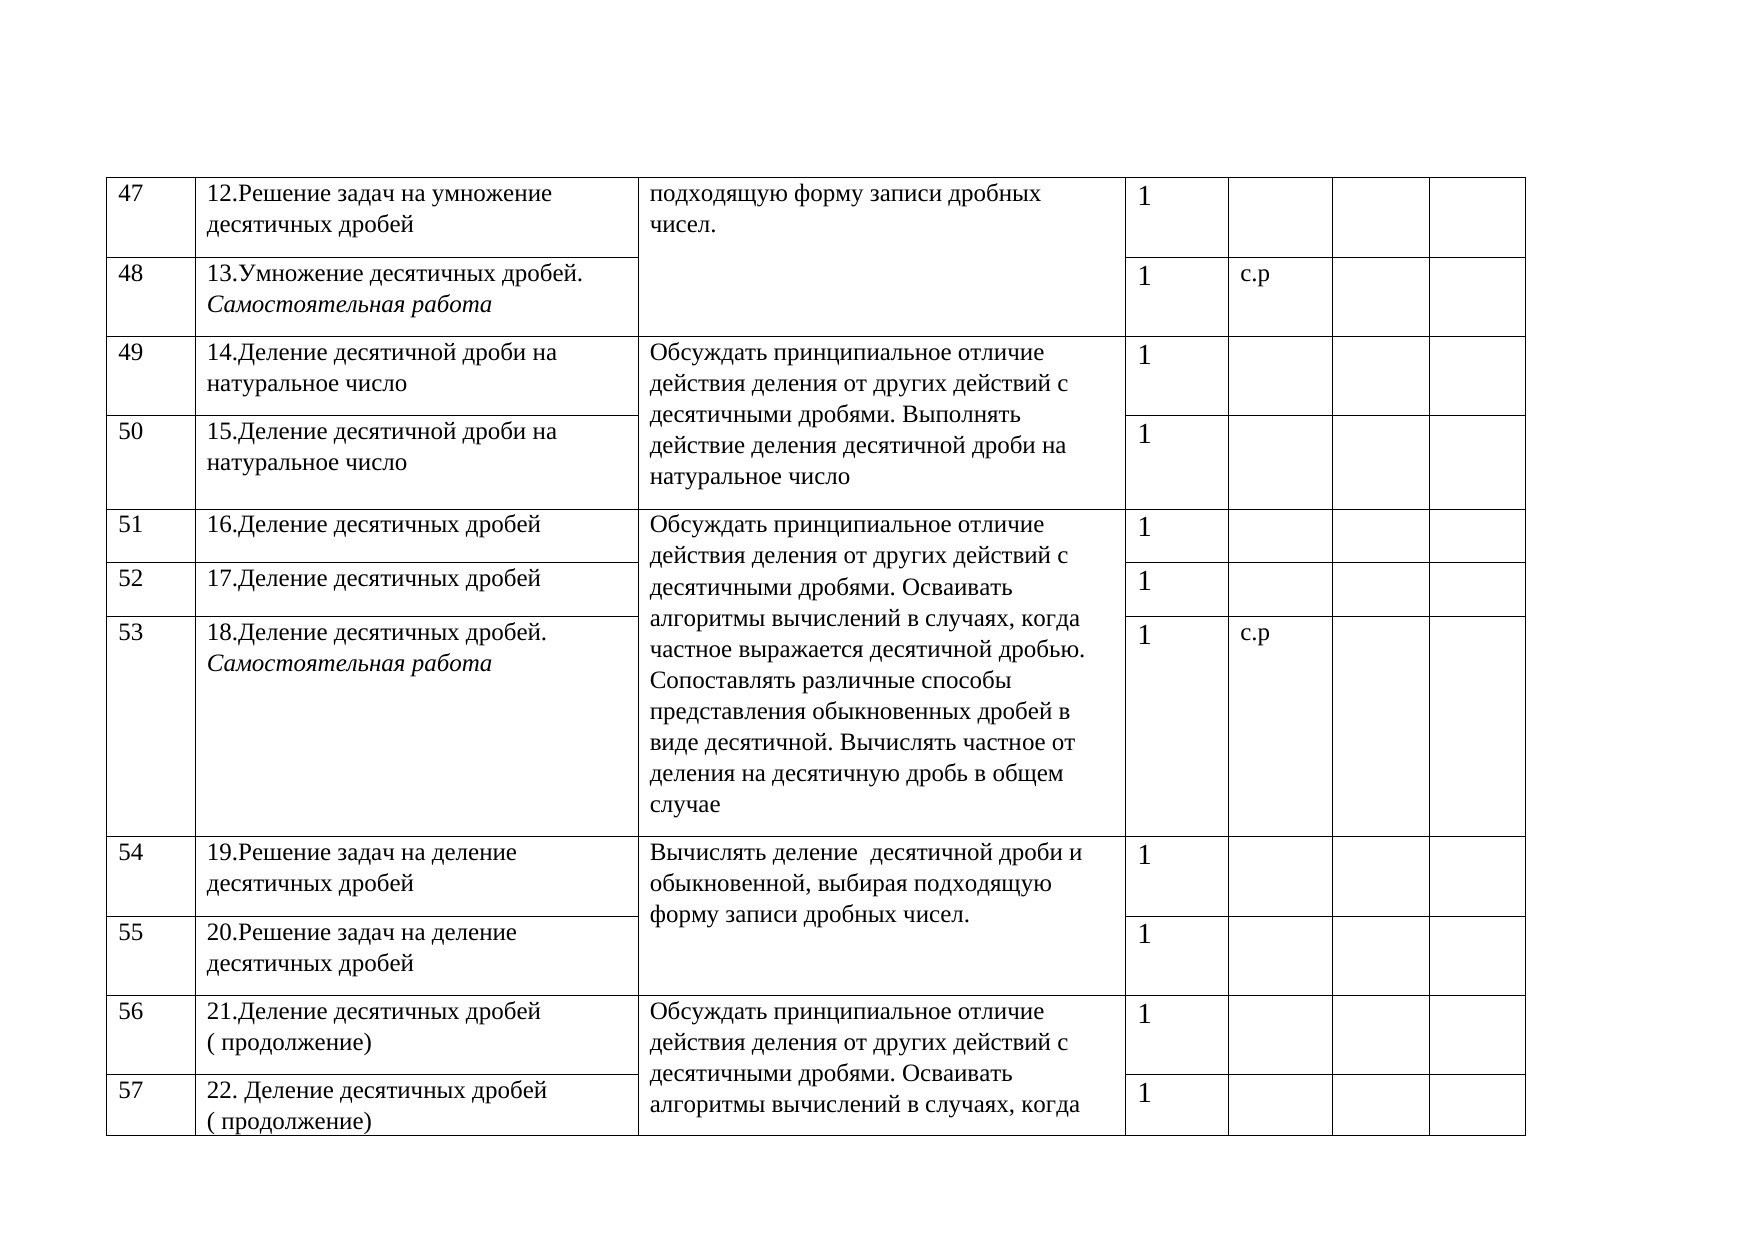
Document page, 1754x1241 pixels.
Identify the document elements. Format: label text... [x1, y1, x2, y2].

table_cell 55 [107, 917, 195, 995]
table_cell [1333, 178, 1429, 257]
table_cell [1229, 563, 1332, 616]
table_cell Обсуждать принципиальное отличие действия деления от других действий с десятичными дробями. Осваивать алгоритмы вычислений в случаях, когда частное выражается десятичной дробью. Сопоставлять различные способы представления обыкновенных дробей в виде десятичной. Вычислять частное от деления на десятичную дробь в общем случае [639, 996, 1125, 1135]
table_cell [1430, 917, 1525, 995]
table_cell 1 [1126, 258, 1228, 336]
table_cell 54 [107, 837, 195, 916]
table_cell 1 [1126, 337, 1228, 415]
table_cell 22. Деление десятичных дробей ( продолжение) [196, 1075, 638, 1135]
table_cell 13.Умножение десятичных дробей. Самостоятельная работа [196, 258, 638, 336]
table_cell 1 [1126, 996, 1228, 1074]
table_cell 18.Деление десятичных дробей. Самостоятельная работа [196, 617, 638, 836]
table_cell [1333, 1075, 1429, 1135]
table_cell [1430, 510, 1525, 562]
table_cell 1 [1126, 178, 1228, 257]
table_cell [1229, 917, 1332, 995]
table_cell 1 [1126, 1075, 1228, 1135]
table_cell 1 [1126, 917, 1228, 995]
table_cell 56 [107, 996, 195, 1074]
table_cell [639, 178, 1125, 336]
table_cell 15.Деление десятичной дроби на натуральное число [196, 416, 638, 508]
table_cell [1229, 837, 1332, 916]
table_cell [1333, 837, 1429, 916]
table_cell 51 [107, 510, 195, 562]
table_cell 49 [107, 337, 195, 415]
table_cell 19.Решение задач на деление десятичных дробей [196, 837, 638, 916]
table_cell [1430, 337, 1525, 415]
table_cell [1229, 337, 1332, 415]
table_cell [1229, 416, 1332, 508]
table_cell 14.Деление десятичной дроби на натуральное число [196, 337, 638, 415]
table_cell с.р [1229, 617, 1332, 836]
table_cell 47 [107, 178, 195, 257]
table_cell 1 [1126, 617, 1228, 836]
table_cell 50 [107, 416, 195, 508]
table_cell [1333, 510, 1429, 562]
table_cell [1430, 996, 1525, 1074]
table_cell [1333, 996, 1429, 1074]
table_cell 53 [107, 617, 195, 836]
table_cell 17.Деление десятичных дробей [196, 563, 638, 616]
table_cell [1430, 617, 1525, 836]
table_cell 12.Решение задач на умножение десятичных дробей [196, 178, 638, 257]
table_cell 1 [1126, 837, 1228, 916]
table_cell [1333, 563, 1429, 616]
table_cell [1430, 416, 1525, 508]
table_cell Вычислять деление десятичной дроби и обыкновенной, выбирая подходящую форму записи дробных чисел. [639, 837, 1125, 995]
table_cell 1 [1126, 563, 1228, 616]
table_cell 57 [107, 1075, 195, 1135]
table_cell [1333, 917, 1429, 995]
table_cell 52 [107, 563, 195, 616]
table_cell [1430, 178, 1525, 257]
table_cell 20.Решение задач на деление десятичных дробей [196, 917, 638, 995]
table_cell [1229, 178, 1332, 257]
table_cell [1229, 996, 1332, 1074]
table_cell [1430, 1075, 1525, 1135]
table_cell Обсуждать принципиальное отличие действия деления от других действий с десятичными дробями. Выполнять действие деления десятичной дроби на натуральное число [639, 337, 1125, 508]
table_cell 48 [107, 258, 195, 336]
table_cell [1430, 258, 1525, 336]
table_cell с.р [1229, 258, 1332, 336]
table_cell [1229, 510, 1332, 562]
table_cell [1333, 617, 1429, 836]
table_cell 16.Деление десятичных дробей [196, 510, 638, 562]
table_cell [1430, 563, 1525, 616]
table_cell [1229, 1075, 1332, 1135]
table_cell [1430, 837, 1525, 916]
table_cell 1 [1126, 416, 1228, 508]
table_cell 1 [1126, 510, 1228, 562]
table_cell [1333, 337, 1429, 415]
table_cell 21.Деление десятичных дробей ( продолжение) [196, 996, 638, 1074]
table_cell Обсуждать принципиальное отличие действия деления от других действий с десятичными дробями. Осваивать алгоритмы вычислений в случаях, когда частное выражается десятичной дробью. Сопоставлять различные способы представления обыкновенных дробей в виде десятичной. Вычислять частное от деления на десятичную дробь в общем случае [639, 510, 1125, 836]
table_cell [1333, 258, 1429, 336]
table_cell [1333, 416, 1429, 508]
